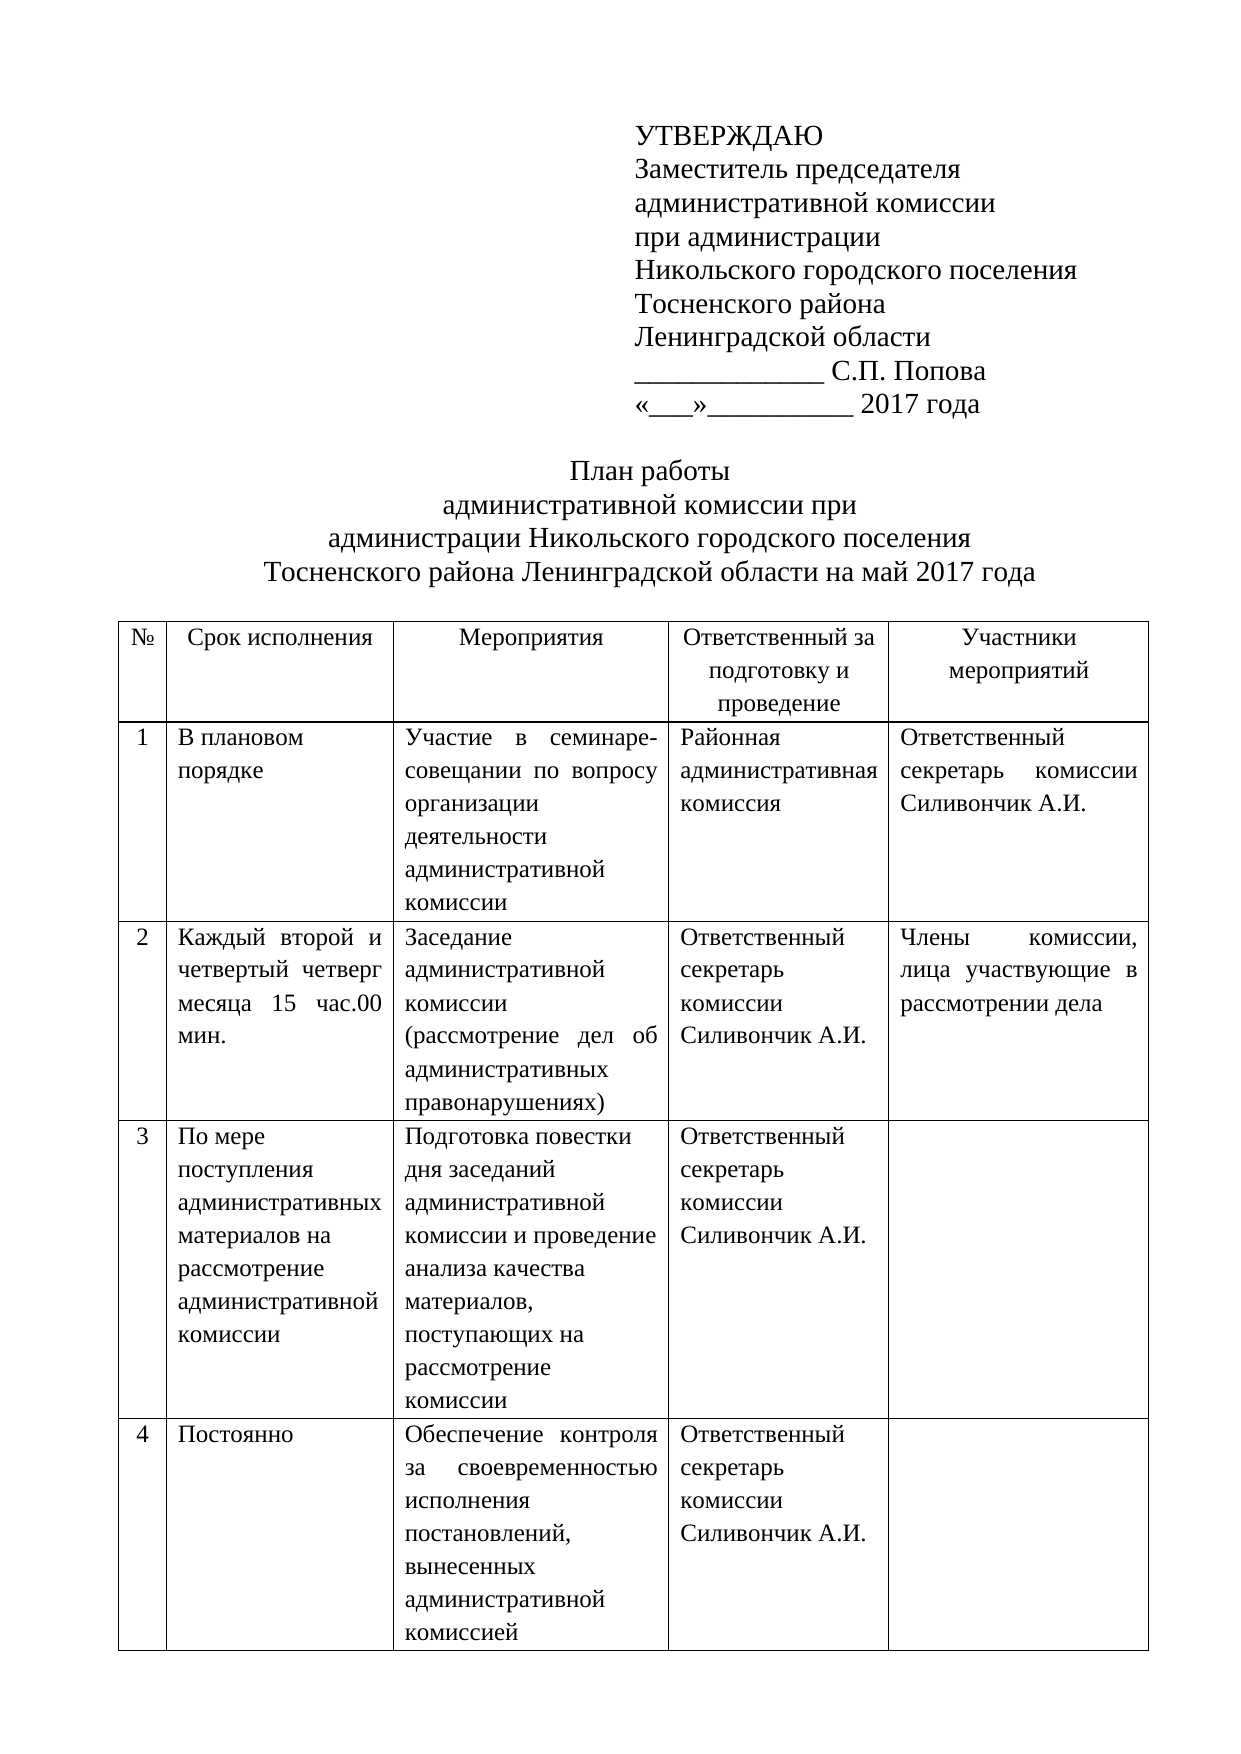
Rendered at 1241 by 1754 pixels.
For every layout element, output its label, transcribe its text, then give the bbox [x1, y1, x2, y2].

table_cell 3 [119, 1121, 166, 1418]
text при администрации [634, 219, 1181, 252]
text План работы [118, 453, 1181, 487]
text Заместитель председателя [634, 152, 1181, 185]
text Тосненского района Ленинградской области на май 2017 года [118, 554, 1181, 588]
text административной комиссии [634, 185, 1181, 219]
text Никольского городского поселения [634, 252, 1181, 286]
table_cell Подготовка повестки дня заседаний административной комиссии и проведение анализа качества материалов, поступающих на рассмотрение комиссии [394, 1121, 668, 1418]
table_cell Ответственный секретарь комиссии Силивончик А.И. [669, 922, 888, 1120]
table_cell [889, 1121, 1148, 1418]
table_header Срок исполнения [167, 622, 393, 721]
table_cell Ответственный секретарь комиссии Силивончик А.И. [669, 1121, 888, 1418]
table_cell Постоянно [167, 1419, 393, 1650]
table_cell Обеспечение контроля за своевременностью исполнения постановлений, вынесенных административной комиссией [394, 1419, 668, 1650]
table_cell Районная административная комиссия [669, 723, 888, 921]
text администрации Никольского городского поселения [118, 521, 1181, 554]
table_cell Ответственный секретарь комиссии Силивончик А.И. [889, 723, 1148, 921]
table_header Ответственный за подготовку и проведение [669, 622, 888, 721]
table_header Мероприятия [394, 622, 668, 721]
table_cell 4 [119, 1419, 166, 1650]
table_cell Заседание административной комиссии (рассмотрение дел об административных правонарушениях) [394, 922, 668, 1120]
table_cell В плановом порядке [167, 723, 393, 921]
table_cell 1 [119, 723, 166, 921]
text административной комиссии при [118, 487, 1181, 521]
table_cell По мере поступления административных материалов на рассмотрение административной комиссии [167, 1121, 393, 1418]
table_cell 2 [119, 922, 166, 1120]
table_cell Участие в семинаре-совещании по вопросу организации деятельности административной комиссии [394, 723, 668, 921]
text Ленинградской области [634, 319, 1181, 353]
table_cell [669, 1419, 888, 1650]
text Тосненского района [634, 286, 1181, 319]
table_header № [119, 622, 166, 721]
table_cell Члены комиссии, лица участвующие в рассмотрении дела [889, 922, 1148, 1120]
text «___»__________ 2017 года [634, 386, 1181, 420]
table_cell [889, 1419, 1148, 1650]
table_cell Каждый второй и четвертый четверг месяца 15 час.00 мин. [167, 922, 393, 1120]
table_header Участники мероприятий [889, 622, 1148, 721]
text _____________ С.П. Попова [634, 353, 1181, 386]
text УТВЕРЖДАЮ [634, 118, 1181, 152]
